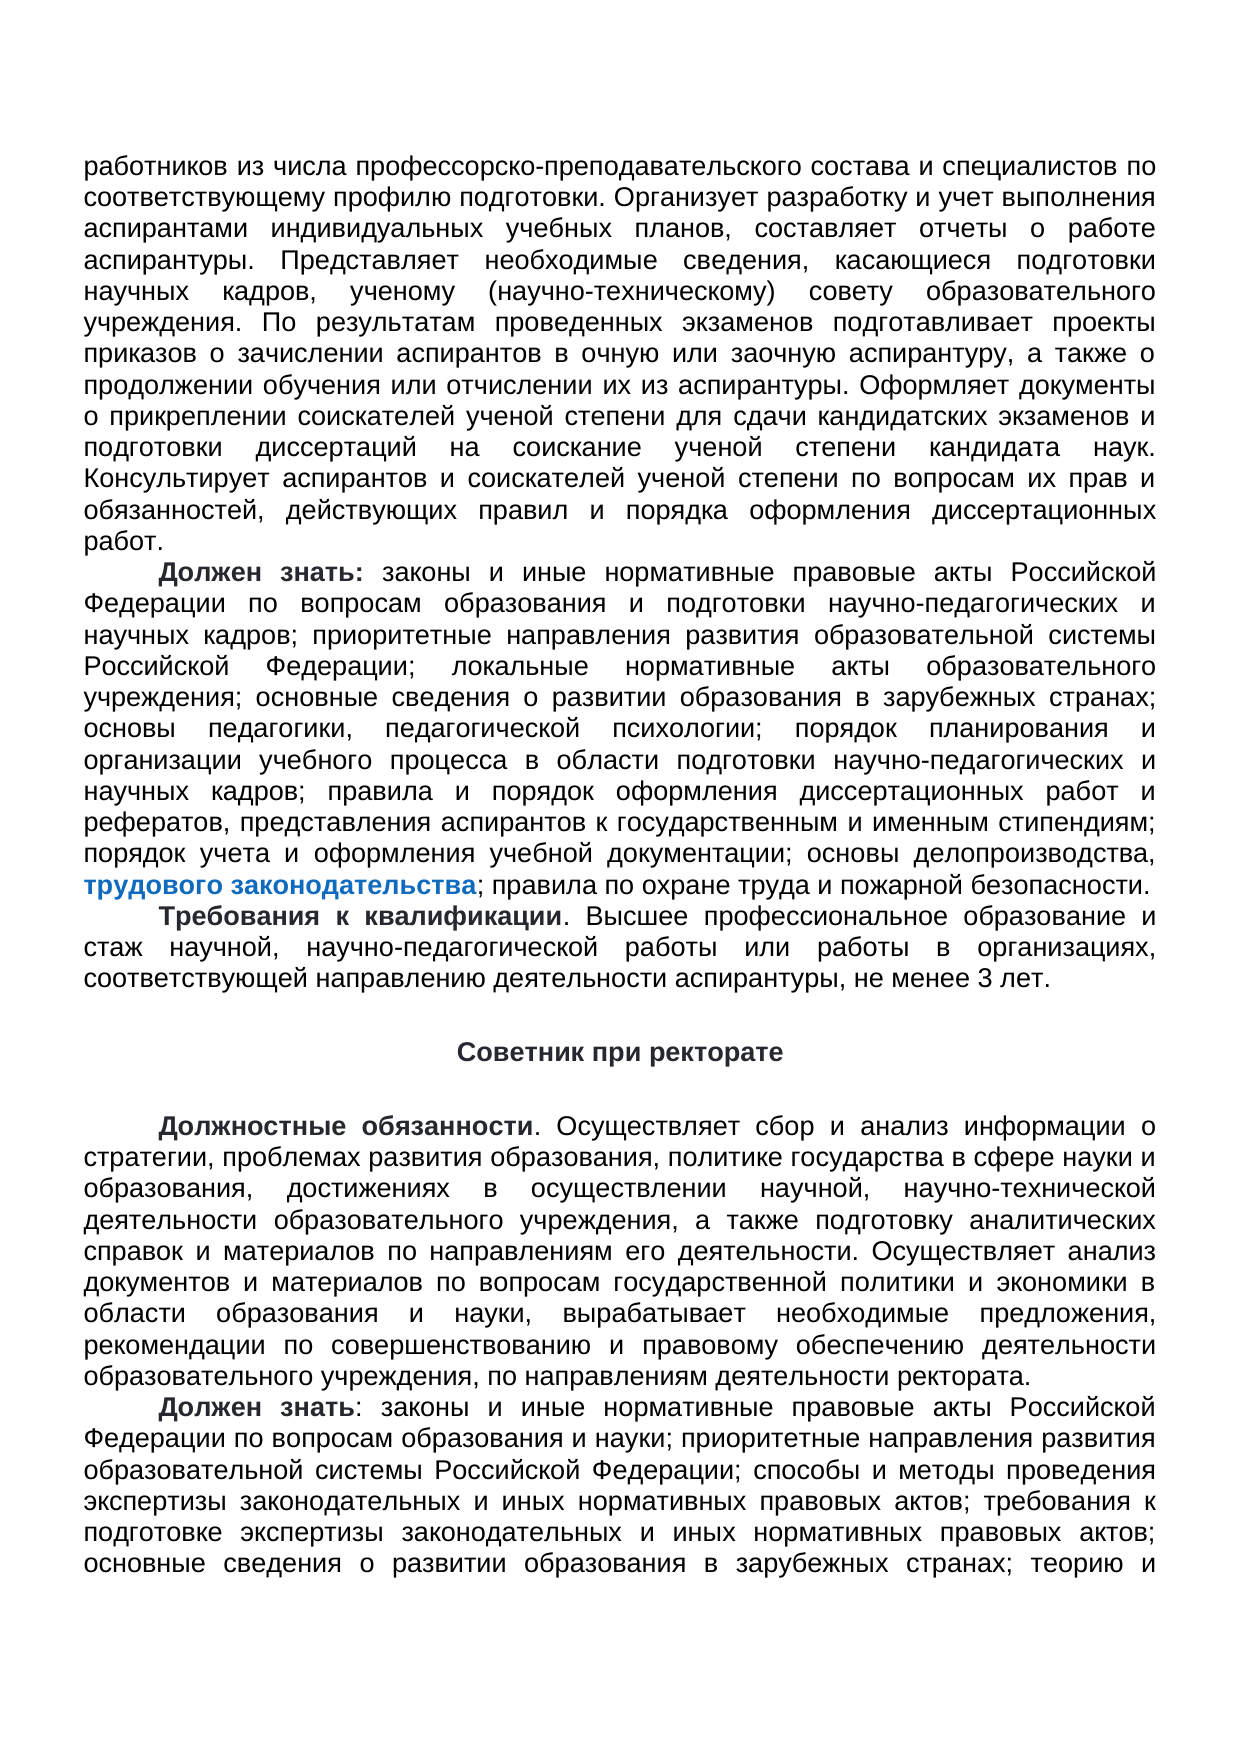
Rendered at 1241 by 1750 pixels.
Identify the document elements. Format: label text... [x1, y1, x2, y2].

text Требования к квалификации. Высшее профессиональное образование и стаж научной, научно-педагогической работы или работы в организациях, соответствующей направлению деятельности аспирантуры, не менее 3 лет. [83, 900, 1157, 994]
text Должностные обязанности. Осуществляет сбор и анализ информации о стратегии, проблемах развития образования, политике государства в сфере науки и образования, достижениях в осуществлении научной, научно-технической деятельности образовательного учреждения, а также подготовку аналитических справок и материалов по направлениям его деятельности. Осуществляет анализ документов и материалов по вопросам государственной политики и экономики в области образования и науки, вырабатывает необходимые предложения, рекомендации по совершенствованию и правовому обеспечению деятельности образовательного учреждения, по направлениям деятельности ректората. [83, 1110, 1157, 1391]
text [83, 1391, 1157, 1579]
text Должен знать: законы и иные нормативные правовые акты Российской Федерации по вопросам образования и подготовки научно-педагогических и научных кадров; приоритетные направления развития образовательной системы Российской Федерации; локальные нормативные акты образовательного учреждения; основные сведения о развитии образования в зарубежных странах; основы педагогики, педагогической психологии; порядок планирования и организации учебного процесса в области подготовки научно-педагогических и научных кадров; правила и порядок оформления диссертационных работ и рефератов, представления аспирантов к государственным и именным стипендиям; порядок учета и оформления учебной документации; основы делопроизводства, трудового законодательства; правила по охране труда и пожарной безопасности. [83, 556, 1157, 900]
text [83, 150, 1157, 556]
subtitle Советник при ректорате [83, 1036, 1157, 1067]
